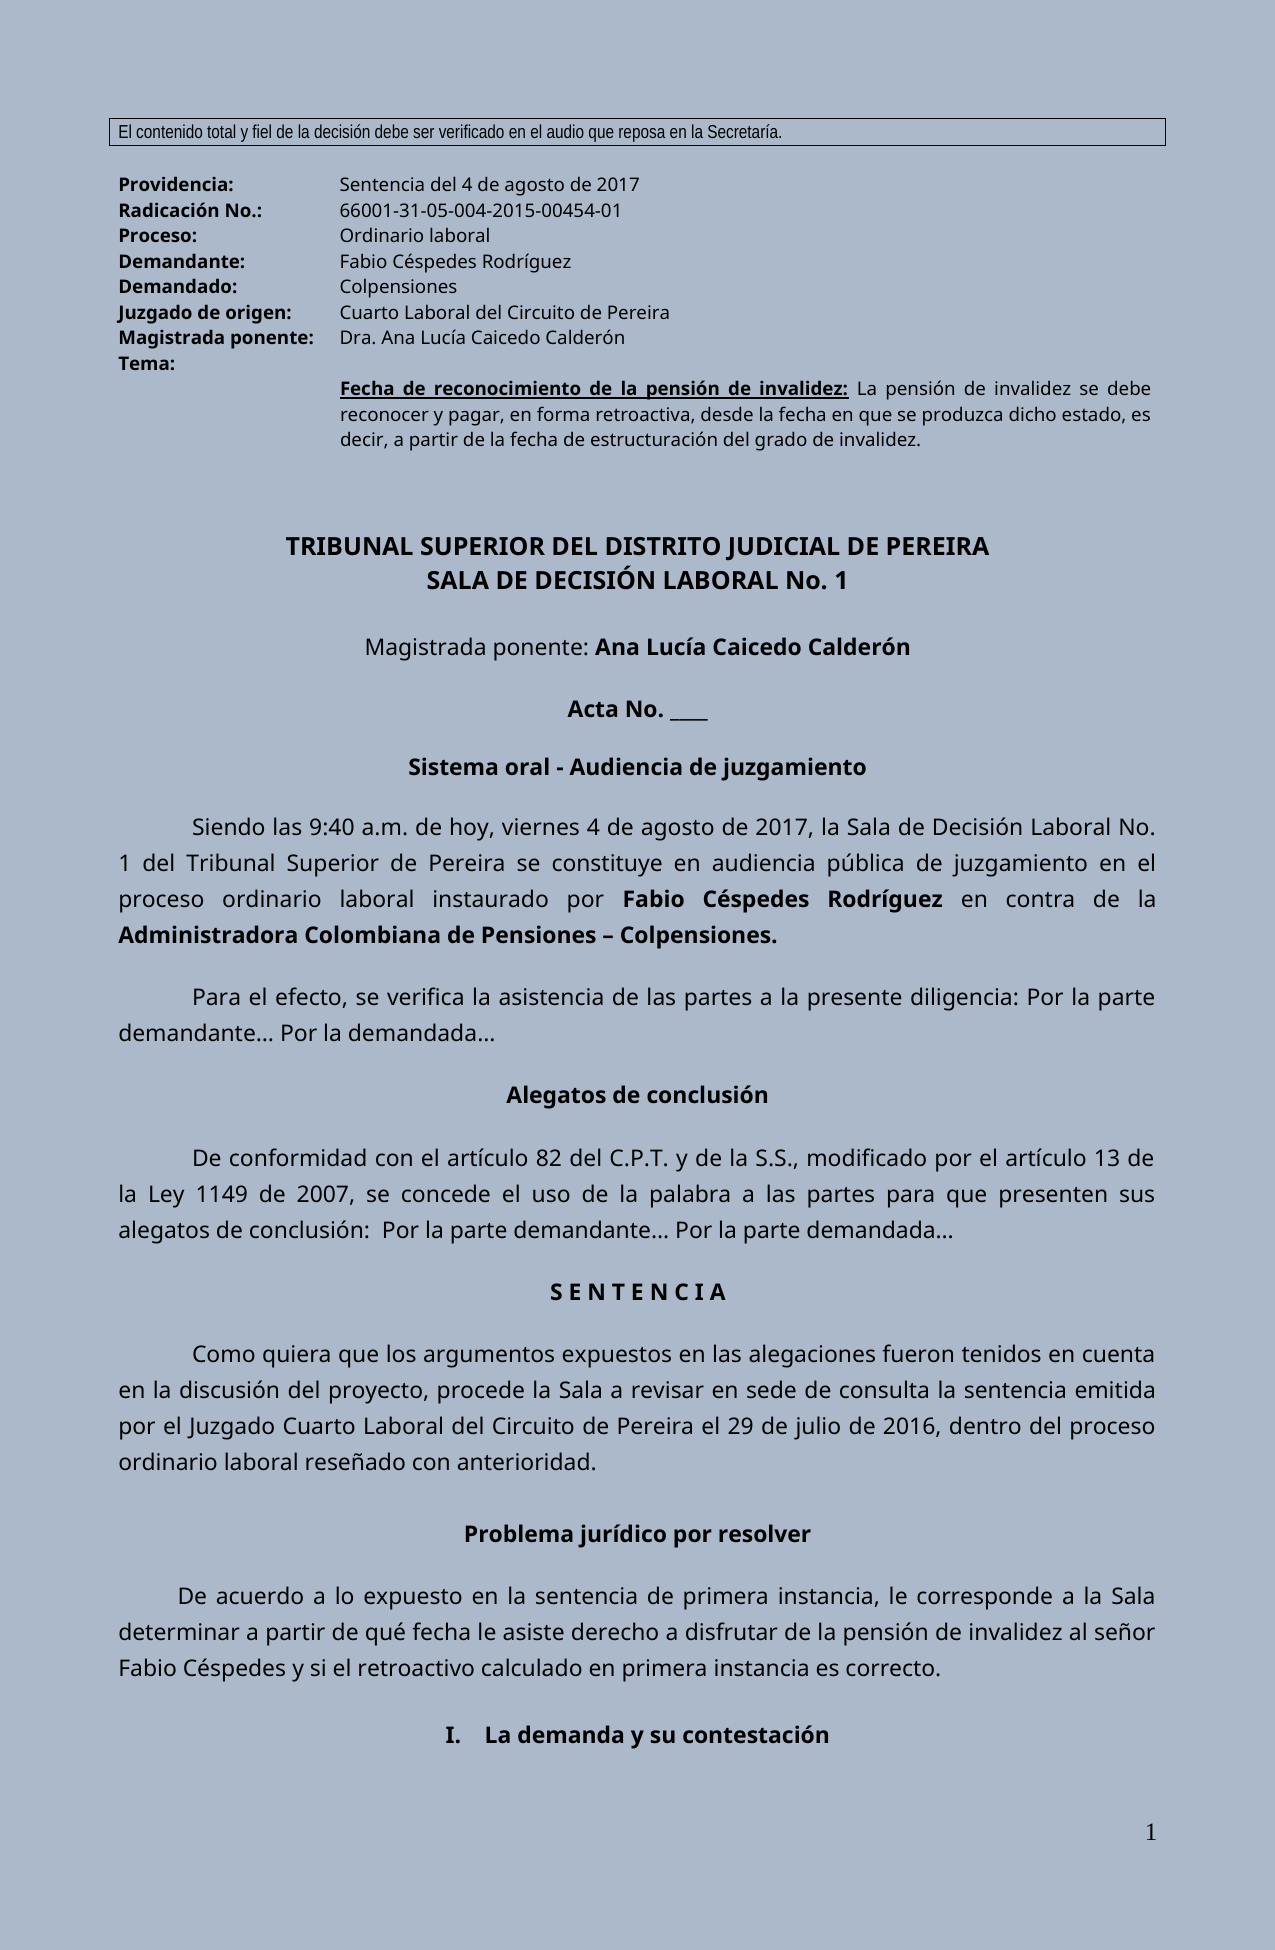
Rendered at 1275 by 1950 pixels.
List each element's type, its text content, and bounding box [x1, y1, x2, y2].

title Demandado: Colpensiones [118, 273, 1157, 299]
title Demandante: Fabio Céspedes Rodríguez [118, 248, 1157, 273]
title El contenido total y fiel de la decisión debe ser verificado en el audio que reposa en la Secretaría. [110, 119, 1165, 145]
title Radicación No.: 66001-31-05-004-2015-00454-01 [118, 197, 1157, 222]
title Providencia: Sentencia del 4 de agosto de 2017 [118, 171, 1157, 197]
title Juzgado de origen: Cuarto Laboral del Circuito de Pereira [118, 299, 1157, 324]
title Proceso: Ordinario laboral [118, 222, 1157, 248]
text De acuerdo a lo expuesto en la sentencia de primera instancia, le corresponde a la Sala determinar a partir de qué fecha le asiste derecho a disfrutar de la pensión de invalidez al señor Fabio Céspedes y si el retroactivo calculado en primera instancia es correcto. [118, 1580, 1157, 1683]
list La demanda y su contestación [118, 1719, 1157, 1750]
title Tema: [118, 350, 1157, 376]
text Siendo las 9:40 a.m. de hoy, viernes 4 de agosto de 2017, la Sala de Decisión Laboral No. 1 del Tribunal Superior de Pereira se constituye en audiencia pública de juzgamiento en el proceso ordinario laboral instaurado por Fabio Céspedes Rodríguez en contra de la Administradora Colombiana de Pensiones – Colpensiones. [118, 811, 1157, 950]
text Problema jurídico por resolver [118, 1518, 1157, 1549]
title Fecha de reconocimiento de la pensión de invalidez: La pensión de invalidez se debe reconocer y pagar, en forma retroactiva, desde la fecha en que se produzca dicho estado, es decir, a partir de la fecha de estructuración del grado de invalidez. [340, 376, 1152, 452]
title Magistrada ponente: Dra. Ana Lucía Caicedo Calderón [118, 324, 1157, 350]
text Como quiera que los argumentos expuestos en las alegaciones fueron tenidos en cuenta en la discusión del proyecto, procede la Sala a revisar en sede de consulta la sentencia emitida por el Juzgado Cuarto Laboral del Circuito de Pereira el 29 de julio de 2016, dentro del proceso ordinario laboral reseñado con anterioridad. [118, 1338, 1157, 1477]
text Magistrada ponente: Ana Lucía Caicedo Calderón [118, 631, 1157, 662]
subtitle TRIBUNAL SUPERIOR DEL DISTRITO JUDICIAL DE PEREIRA [118, 529, 1157, 563]
text S E N T E N C I A [118, 1276, 1157, 1307]
subtitle SALA DE DECISIÓN LABORAL No. 1 [118, 563, 1157, 597]
text De conformidad con el artículo 82 del C.P.T. y de la S.S., modificado por el artículo 13 de la Ley 1149 de 2007, se concede el uso de la palabra a las partes para que presenten sus alegatos de conclusión: Por la parte demandante… Por la parte demandada… [118, 1142, 1157, 1245]
text Alegatos de conclusión [118, 1079, 1157, 1111]
text Para el efecto, se verifica la asistencia de las partes a la presente diligencia: Por la parte demandante… Por la demandada… [118, 981, 1157, 1048]
subtitle Sistema oral - Audiencia de juzgamiento [118, 751, 1157, 782]
text Acta No. ____ [118, 693, 1157, 725]
